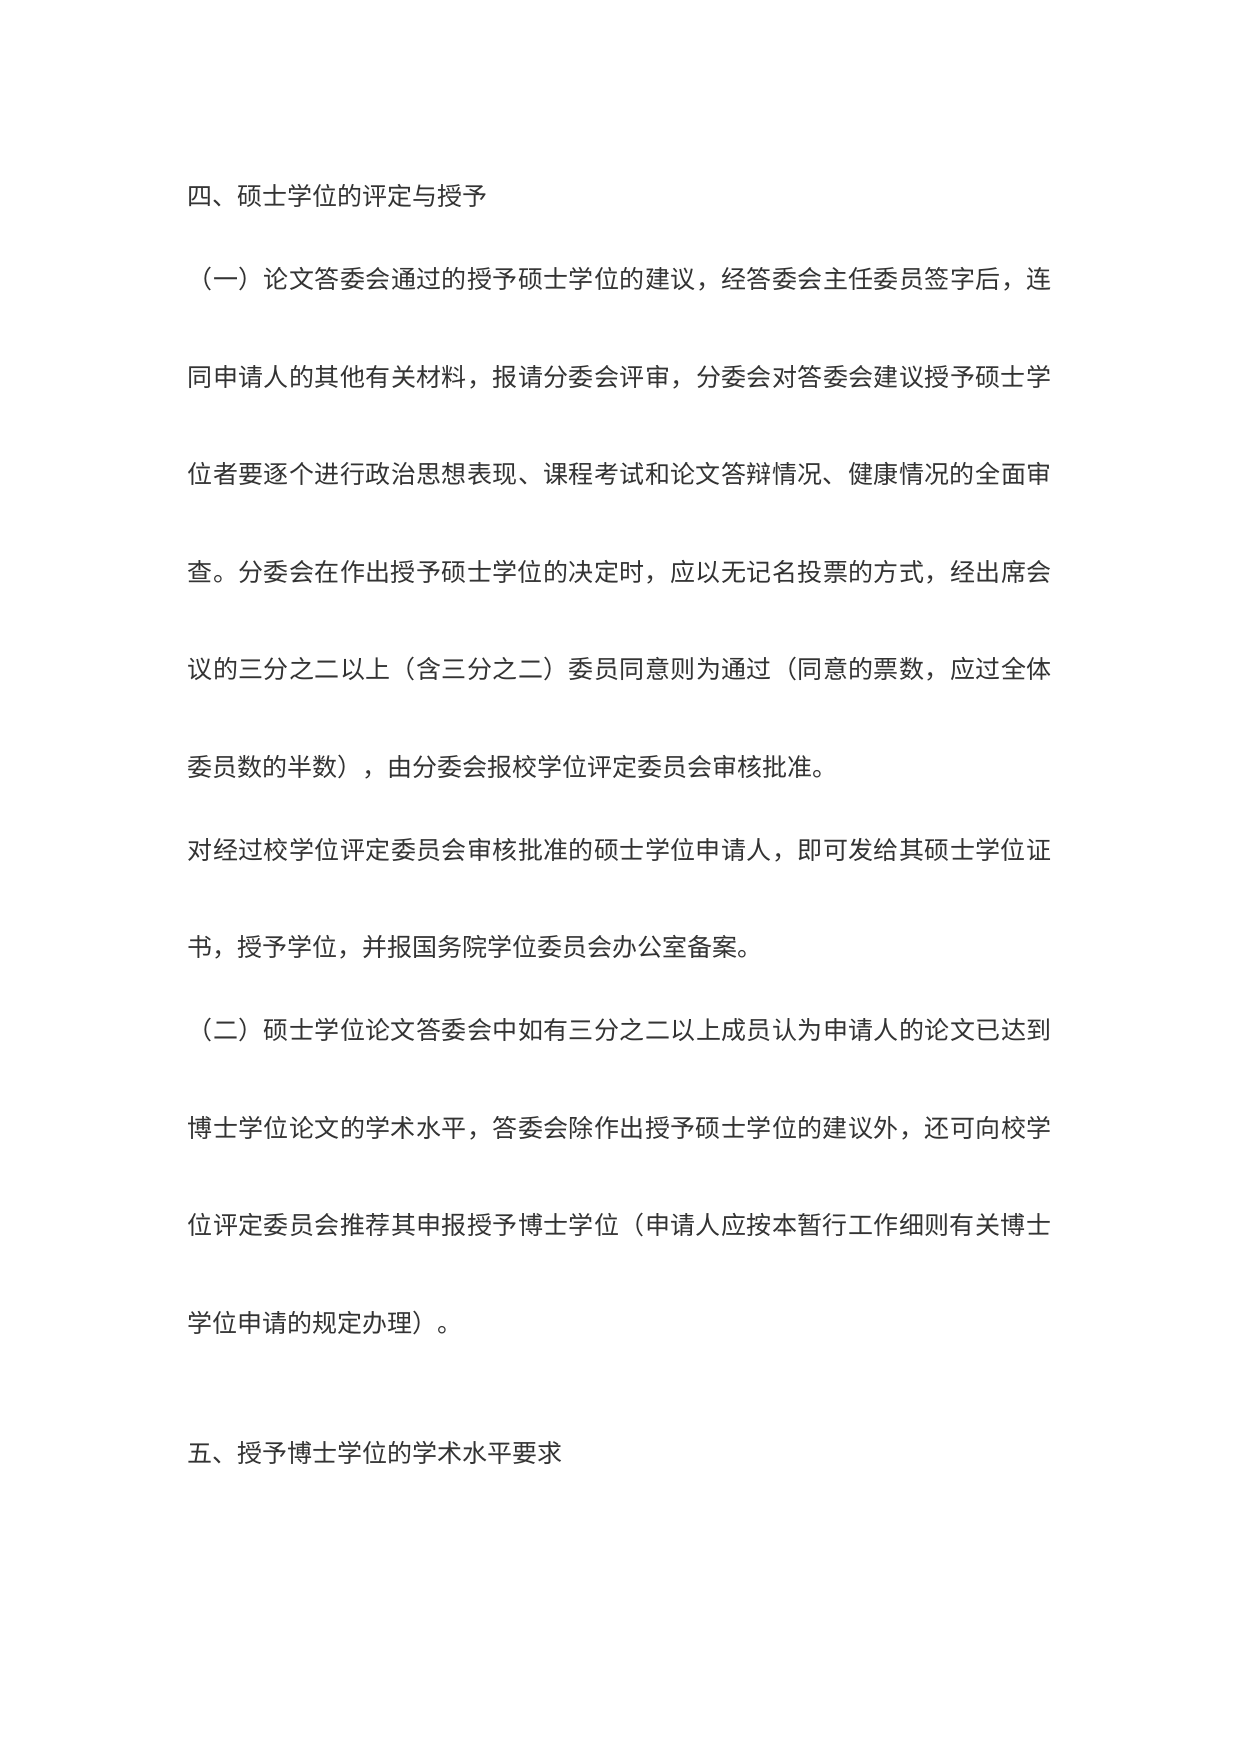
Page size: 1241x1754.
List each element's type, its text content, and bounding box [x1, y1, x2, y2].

text 对经过校学位评定委员会审核批准的硕士学位申请人，即可发给其硕士学位证书，授予学位，并报国务院学位委员会办公室备案。 [187, 816, 1053, 978]
text 四、硕士学位的评定与授予 [187, 162, 1053, 227]
text （一）论文答委会通过的授予硕士学位的建议，经答委会主任委员签字后，连同申请人的其他有关材料，报请分委会评审，分委会对答委会建议授予硕士学位者要逐个进行政治思想表现、课程考试和论文答辩情况、健康情况的全面审查。分委会在作出授予硕士学位的决定时，应以无记名投票的方式，经出席会议的三分之二以上（含三分之二）委员同意则为通过（同意的票数，应过全体委员数的半数），由分委会报校学位评定委员会审核批准。 [187, 245, 1053, 798]
text （二）硕士学位论文答委会中如有三分之二以上成员认为申请人的论文已达到博士学位论文的学术水平，答委会除作出授予硕士学位的建议外，还可向校学位评定委员会推荐其申报授予博士学位（申请人应按本暂行工作细则有关博士学位申请的规定办理）。 [187, 996, 1053, 1354]
text 五、授予博士学位的学术水平要求 [187, 1419, 1053, 1484]
